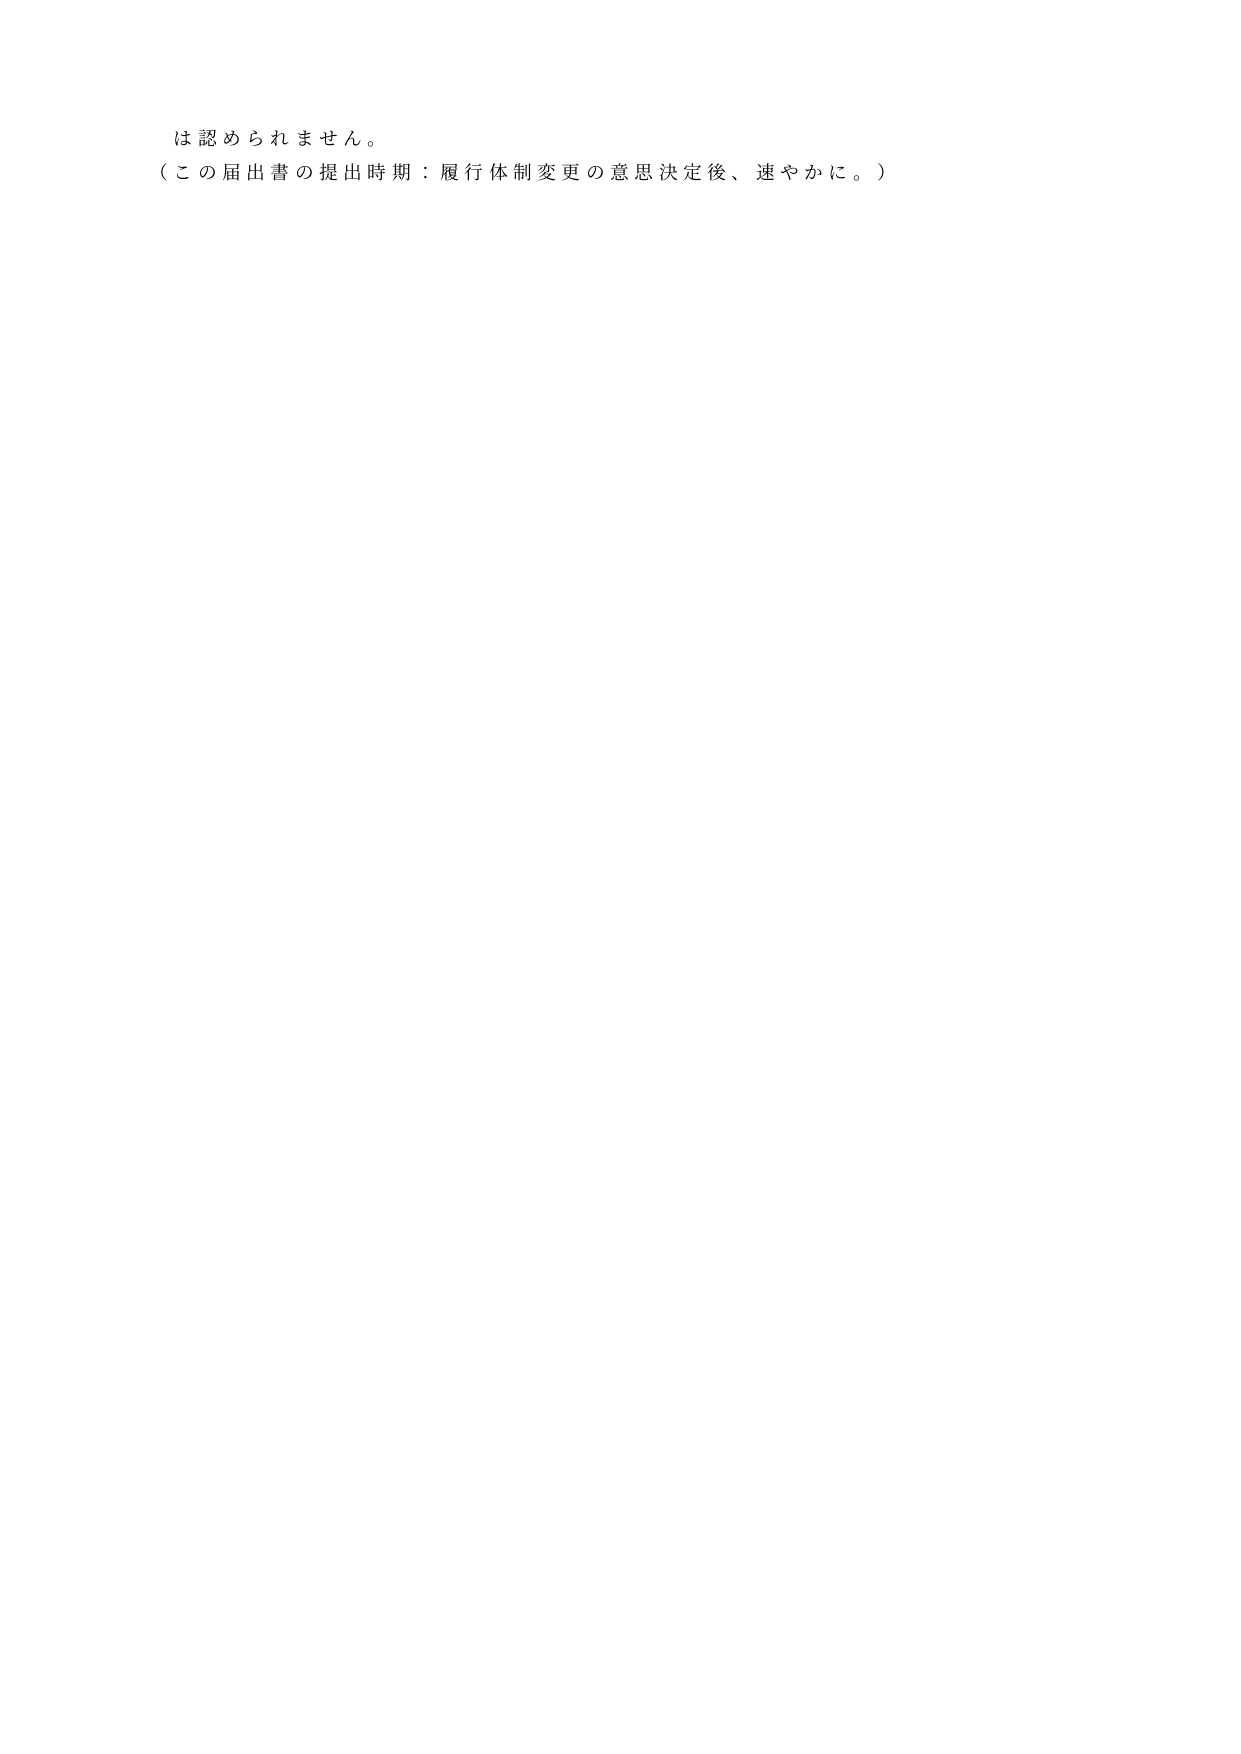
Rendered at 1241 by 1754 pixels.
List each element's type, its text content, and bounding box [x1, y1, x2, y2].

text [149, 121, 1120, 154]
text （この届出書の提出時期：履行体制変更の意思決定後、速やかに。） [149, 154, 1120, 188]
